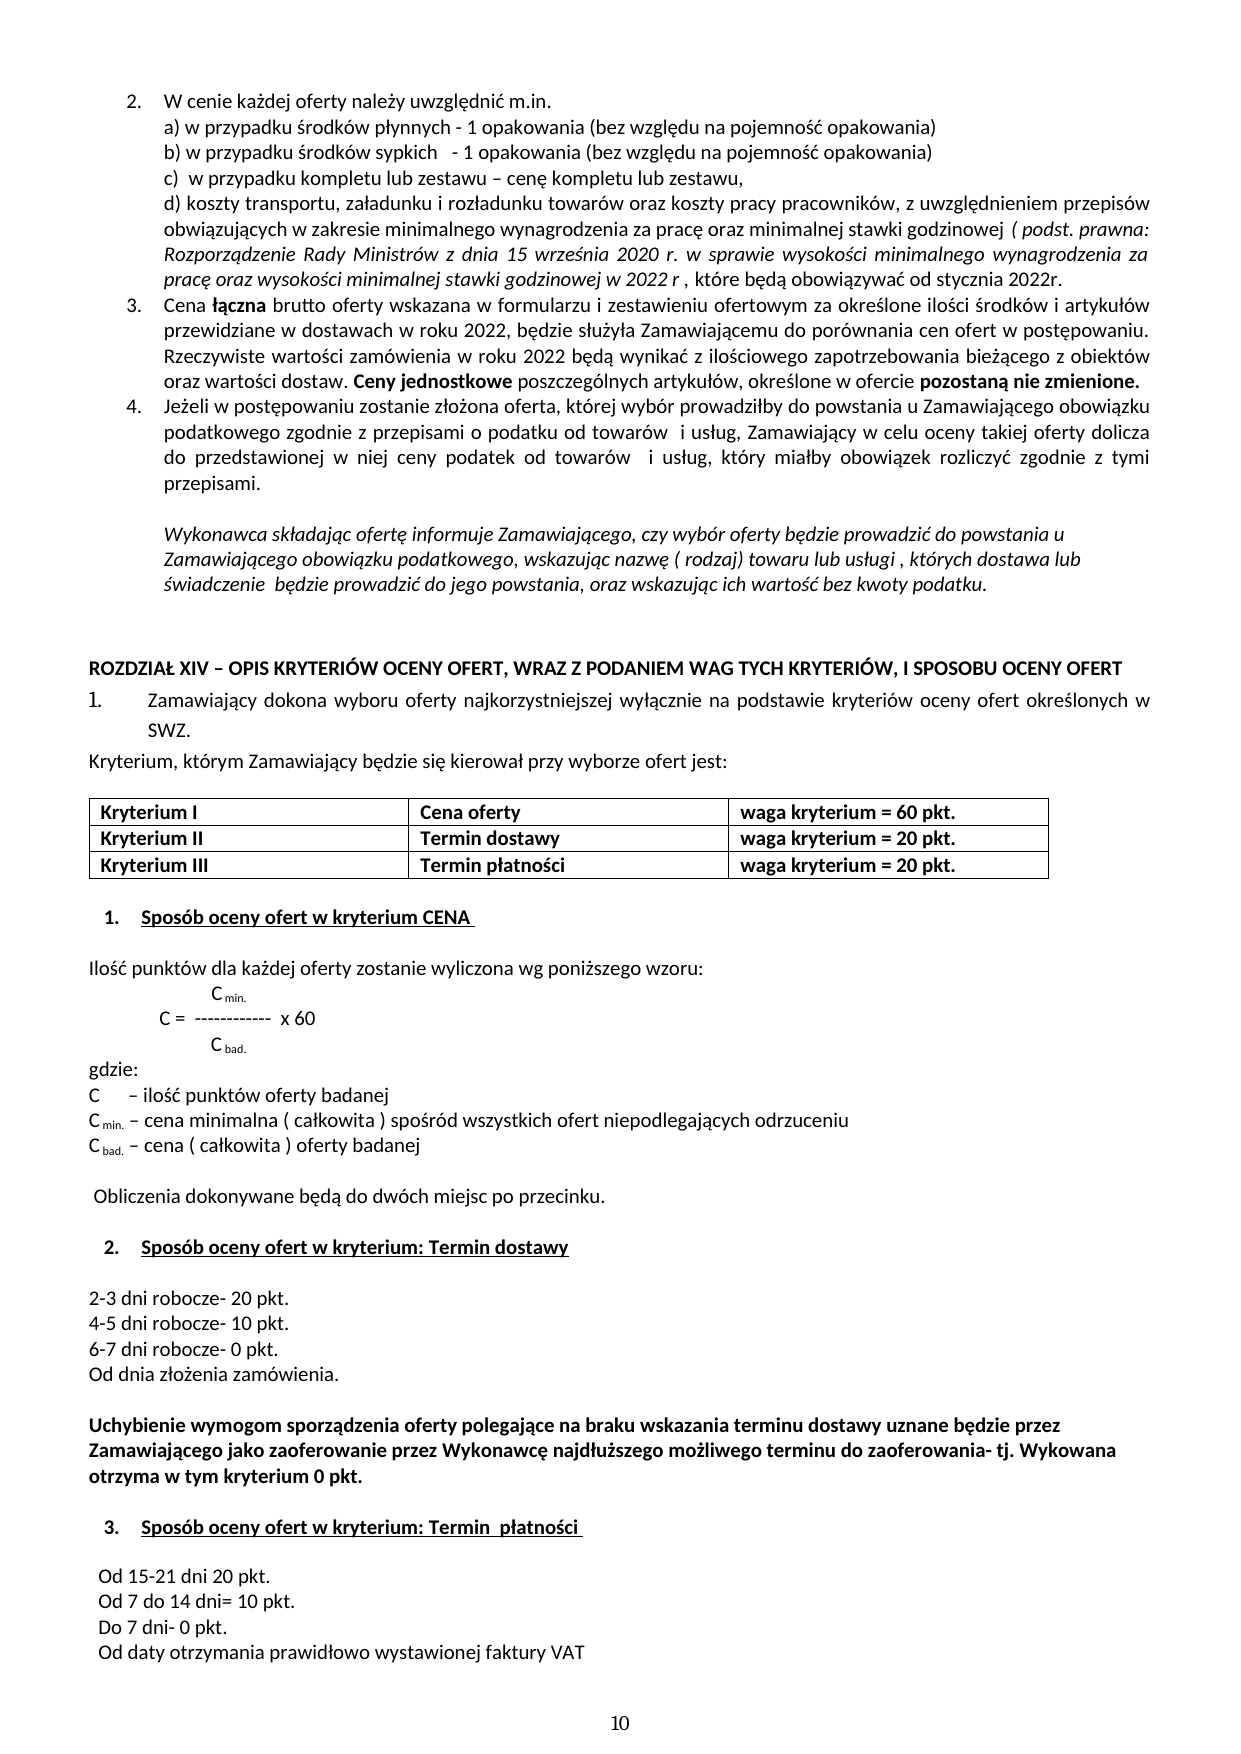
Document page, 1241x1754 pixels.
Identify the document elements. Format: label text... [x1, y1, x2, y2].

list Jeżeli w postępowaniu zostanie złożona oferta, której wybór prowadziłby do powstania u Zamawiającego obowiązku podatkowego zgodnie z przepisami o podatku od towarów i usług, Zamawiający w celu oceny takiej oferty dolicza do przedstawionej w niej ceny podatek od towarów i usług, który miałby obowiązek rozliczyć zgodnie z tymi przepisami. [126, 394, 1152, 495]
table_header Cena oferty [409, 799, 728, 824]
table_header waga kryterium = 60 pkt. [729, 799, 1048, 824]
list Wykonawca składając ofertę informuje Zamawiającego, czy wybór oferty będzie prowadzić do powstania u Zamawiającego obowiązku podatkowego, wskazując nazwę ( rodzaj) towaru lub usługi , których dostawa lub świadczenie będzie prowadzić do jego powstania, oraz wskazując ich wartość bez kwoty podatku. [164, 521, 1152, 597]
text 2-3 dni robocze- 20 pkt. [89, 1285, 1152, 1311]
table_cell Kryterium III [90, 852, 408, 877]
table_cell Termin dostawy [409, 826, 728, 851]
list Sposób oceny ofert w kryterium CENA [103, 904, 1152, 929]
table_cell waga kryterium = 20 pkt. [729, 826, 1048, 851]
text ROZDZIAŁ XIV – OPIS KRYTERIÓW OCENY OFERT, WRAZ Z PODANIEM WAG TYCH KRYTERIÓW, I SPOSOBU OCENY OFERT [89, 655, 1152, 681]
text Do 7 dni- 0 pkt. [89, 1614, 1152, 1639]
list c) w przypadku kompletu lub zestawu – cenę kompletu lub zestawu, [164, 165, 1152, 190]
text C = ------------ x 60 [89, 1006, 1152, 1031]
text Od dnia złożenia zamówienia. [89, 1361, 1152, 1387]
text 6-7 dni robocze- 0 pkt. [89, 1336, 1152, 1361]
text gdzie: [89, 1056, 1152, 1082]
list Sposób oceny ofert w kryterium: Termin płatności [103, 1514, 1152, 1539]
table_cell Kryterium II [90, 826, 408, 851]
list d) koszty transportu, załadunku i rozładunku towarów oraz koszty pracy pracowników, z uwzględnieniem przepisów obwiązujących w zakresie minimalnego wynagrodzenia za pracę oraz minimalnej stawki godzinowej ( podst. prawna: Rozporządzenie Rady Ministrów z dnia 15 września 2020 r. w sprawie wysokości minimalnego wynagrodzenia za pracę oraz wysokości minimalnej stawki godzinowej w 2022 r , które będą obowiązywać od stycznia 2022r. [164, 190, 1152, 292]
list Zamawiający dokona wyboru oferty najkorzystniejszej wyłącznie na podstawie kryteriów oceny ofert określonych w SWZ. [89, 687, 1152, 742]
text C – ilość punktów oferty badanej [89, 1082, 1152, 1107]
text Od 15-21 dni 20 pkt. [89, 1563, 1152, 1589]
table_cell waga kryterium = 20 pkt. [729, 852, 1048, 877]
list W cenie każdej oferty należy uwzględnić m.in. [126, 89, 1152, 114]
text C bad. [89, 1031, 1152, 1056]
text Obliczenia dokonywane będą do dwóch miejsc po przecinku. [89, 1183, 1152, 1209]
list Cena łączna brutto oferty wskazana w formularzu i zestawieniu ofertowym za określone ilości środków i artykułów przewidziane w dostawach w roku 2022, będzie służyła Zamawiającemu do porównania cen ofert w postępowaniu. Rzeczywiste wartości zamówienia w roku 2022 będą wynikać z ilościowego zapotrzebowania bieżącego z obiektów oraz wartości dostaw. Ceny jednostkowe poszczególnych artykułów, określone w ofercie pozostaną nie zmienione. [126, 292, 1152, 394]
text Od 7 do 14 dni= 10 pkt. [89, 1589, 1152, 1614]
text C min. [89, 980, 1152, 1006]
list b) w przypadku środków sypkich - 1 opakowania (bez względu na pojemność opakowania) [164, 139, 1152, 165]
list a) w przypadku środków płynnych - 1 opakowania (bez względu na pojemność opakowania) [164, 114, 1152, 139]
text Kryterium, którym Zamawiający będzie się kierował przy wyborze ofert jest: [89, 748, 1152, 774]
table_cell Termin płatności [409, 852, 728, 877]
table_header Kryterium I [90, 799, 408, 824]
text Od daty otrzymania prawidłowo wystawionej faktury VAT [89, 1639, 1152, 1665]
text Ilość punktów dla każdej oferty zostanie wyliczona wg poniższego wzoru: [89, 955, 1152, 980]
text 4-5 dni robocze- 10 pkt. [89, 1311, 1152, 1336]
text C bad. – cena ( całkowita ) oferty badanej [89, 1133, 1152, 1158]
text Uchybienie wymogom sporządzenia oferty polegające na braku wskazania terminu dostawy uznane będzie przez Zamawiającego jako zaoferowanie przez Wykonawcę najdłuższego możliwego terminu do zaoferowania- tj. Wykowana otrzyma w tym kryterium 0 pkt. [363, 1412, 1152, 1488]
list Sposób oceny ofert w kryterium: Termin dostawy [103, 1234, 1152, 1260]
text C min. – cena minimalna ( całkowita ) spośród wszystkich ofert niepodlegających odrzuceniu [89, 1107, 1152, 1133]
